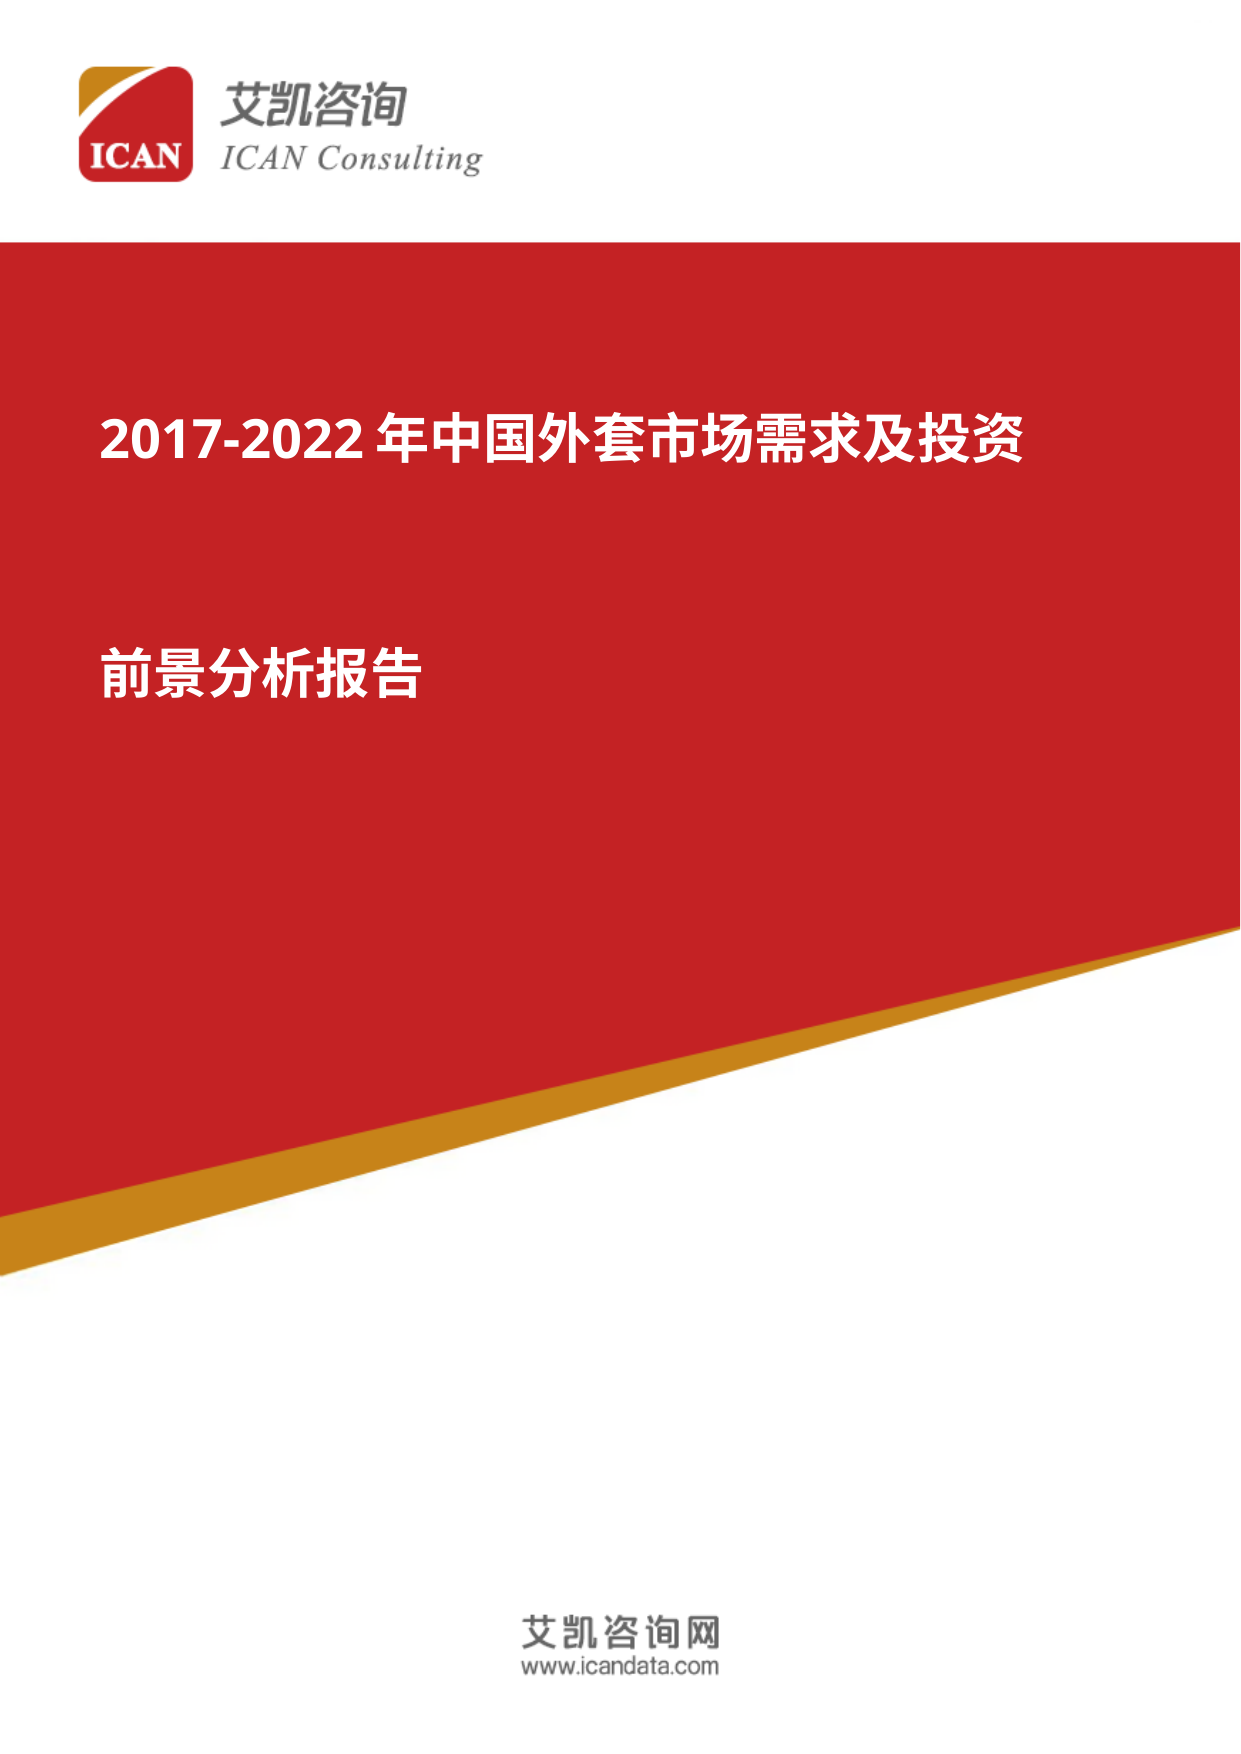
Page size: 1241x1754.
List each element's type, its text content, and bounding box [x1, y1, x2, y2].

subtitle 2017-2022年中国外套市场需求及投资前景分析报告 [99, 386, 1053, 718]
picture [0, 5, 1241, 1754]
